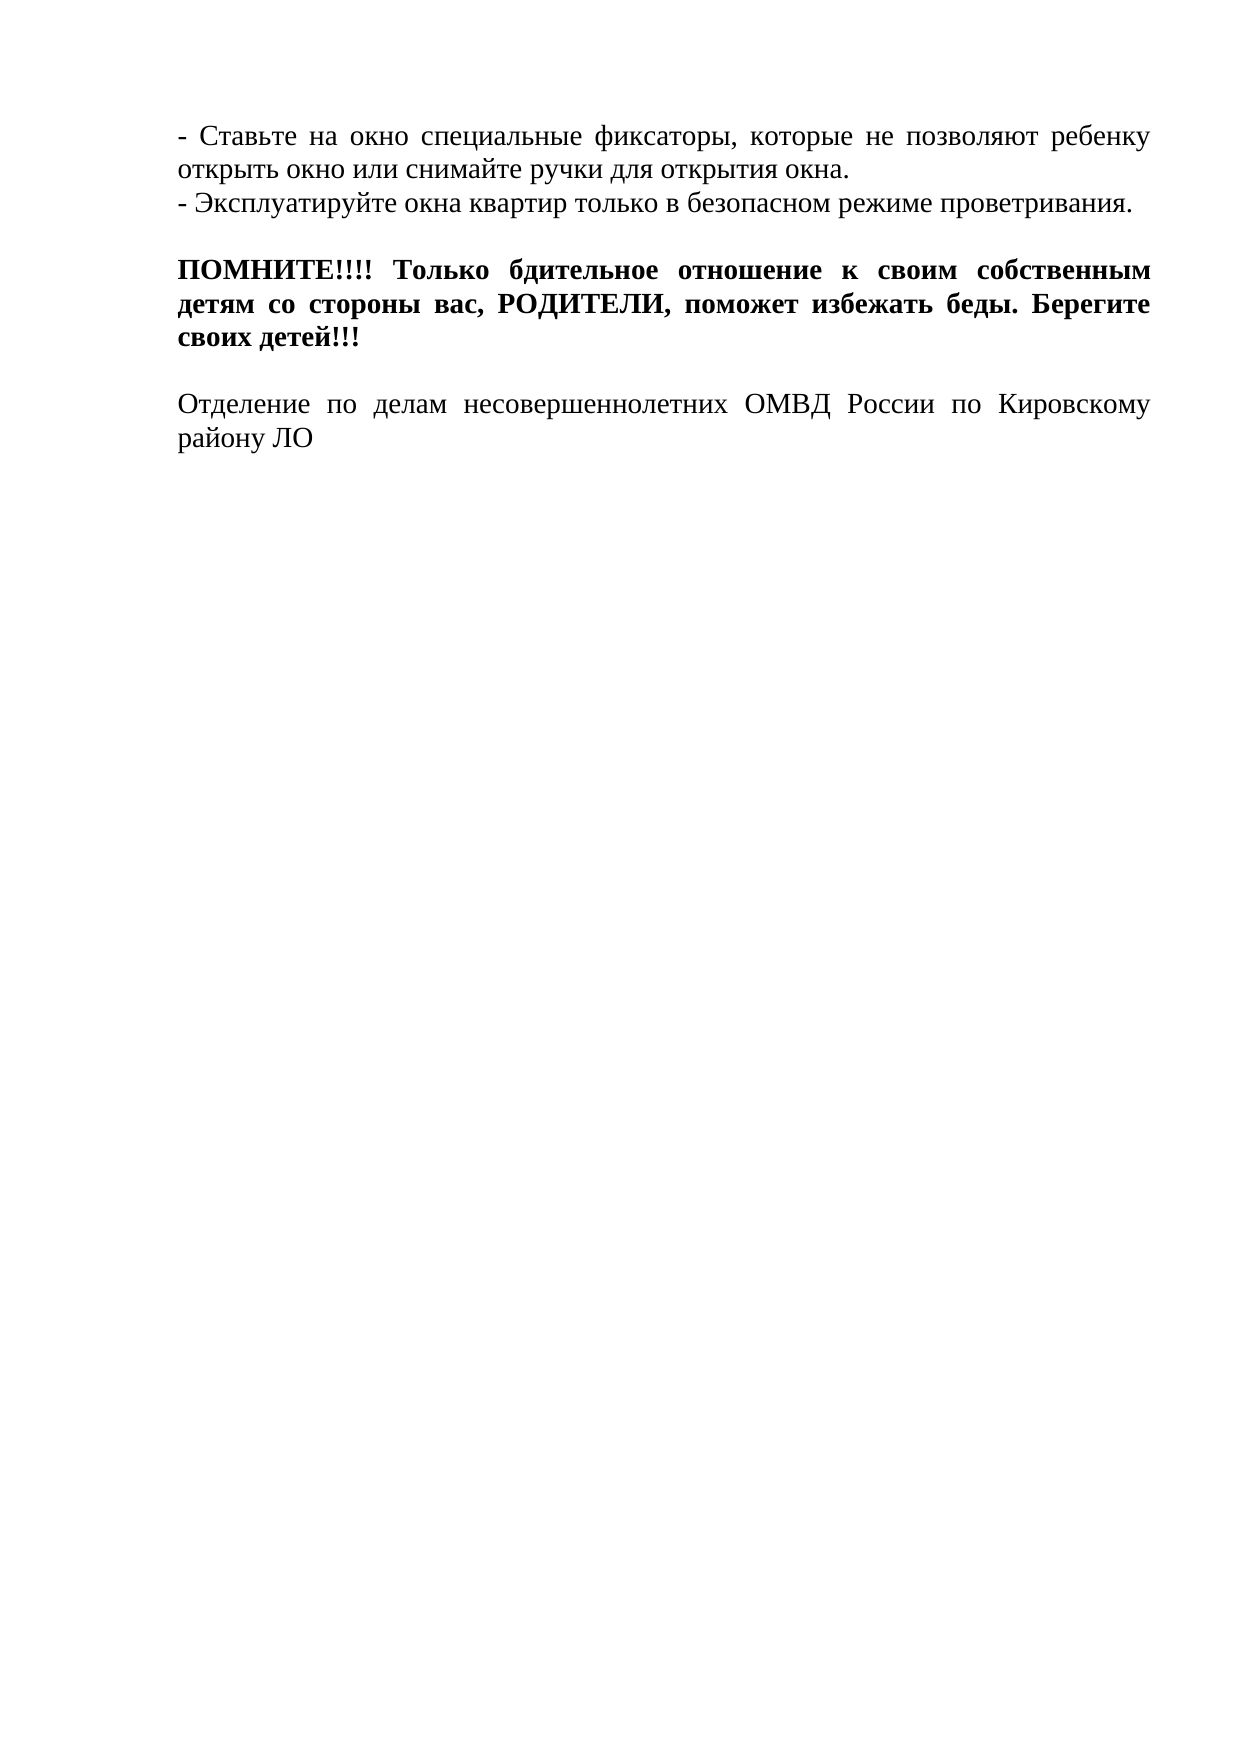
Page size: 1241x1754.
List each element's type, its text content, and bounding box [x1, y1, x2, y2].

text Отделение по делам несовершеннолетних ОМВД России по Кировскому району ЛО [177, 386, 1152, 453]
text - Эксплуатируйте окна квартир только в безопасном режиме проветривания. [177, 185, 1152, 219]
text ПОМНИТЕ!!!! Только бдительное отношение к своим собственным детям со стороны вас, РОДИТЕЛИ, поможет избежать беды. Берегите своих детей!!! [177, 252, 1152, 353]
text - Ставьте на окно специальные фиксаторы, которые не позволяют ребенку открыть окно или снимайте ручки для открытия окна. [177, 118, 1152, 185]
